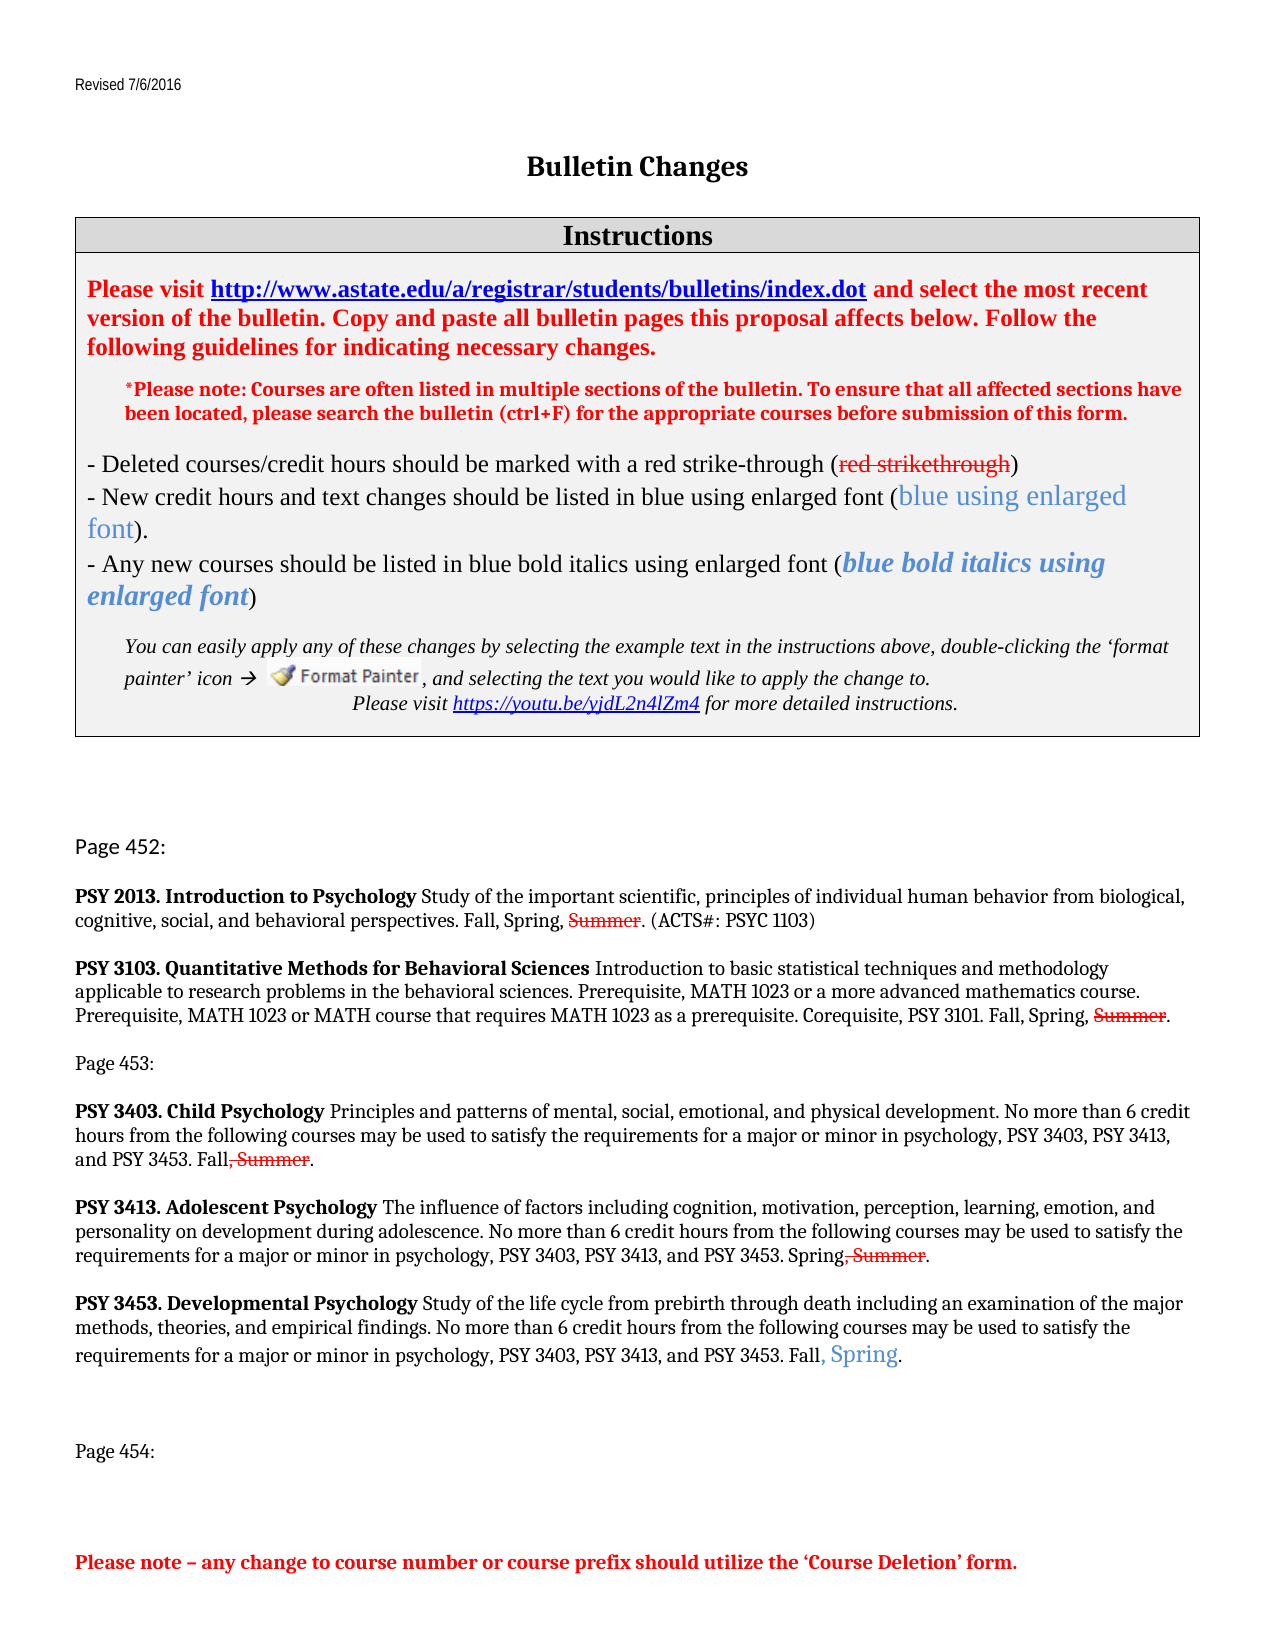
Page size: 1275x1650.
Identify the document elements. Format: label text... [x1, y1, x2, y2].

picture [266, 657, 422, 686]
table_cell Please visit http://www.astate.edu/a/registrar/students/bulletins/index.dot and select the most recent version of the bulletin. Copy and paste all bulletin pages this proposal affects below. Follow the following guidelines for indicating necessary changes. *Please note: Courses are often listed in multiple sections of the bulletin. To ensure that all affected sections have been located, please search the bulletin (ctrl+F) for the appropriate courses before submission of this form. - Deleted courses/credit hours should be marked with a red strike-through (red strikethrough) - New credit hours and text changes should be listed in blue using enlarged font (blue using enlarged font). - Any new courses should be listed in blue bold italics using enlarged font (blue bold italics using enlarged font) You can easily apply any of these changes by selecting the example text in the instructions above, double-clicking the ‘format painter’ icon , and selecting the text you would like to apply the change to. Please visit https://youtu.be/yjdL2n4lZm4 for more detailed instructions. [76, 253, 1199, 736]
text Bulletin Changes [75, 150, 1200, 183]
table_header Instructions [76, 218, 1199, 252]
